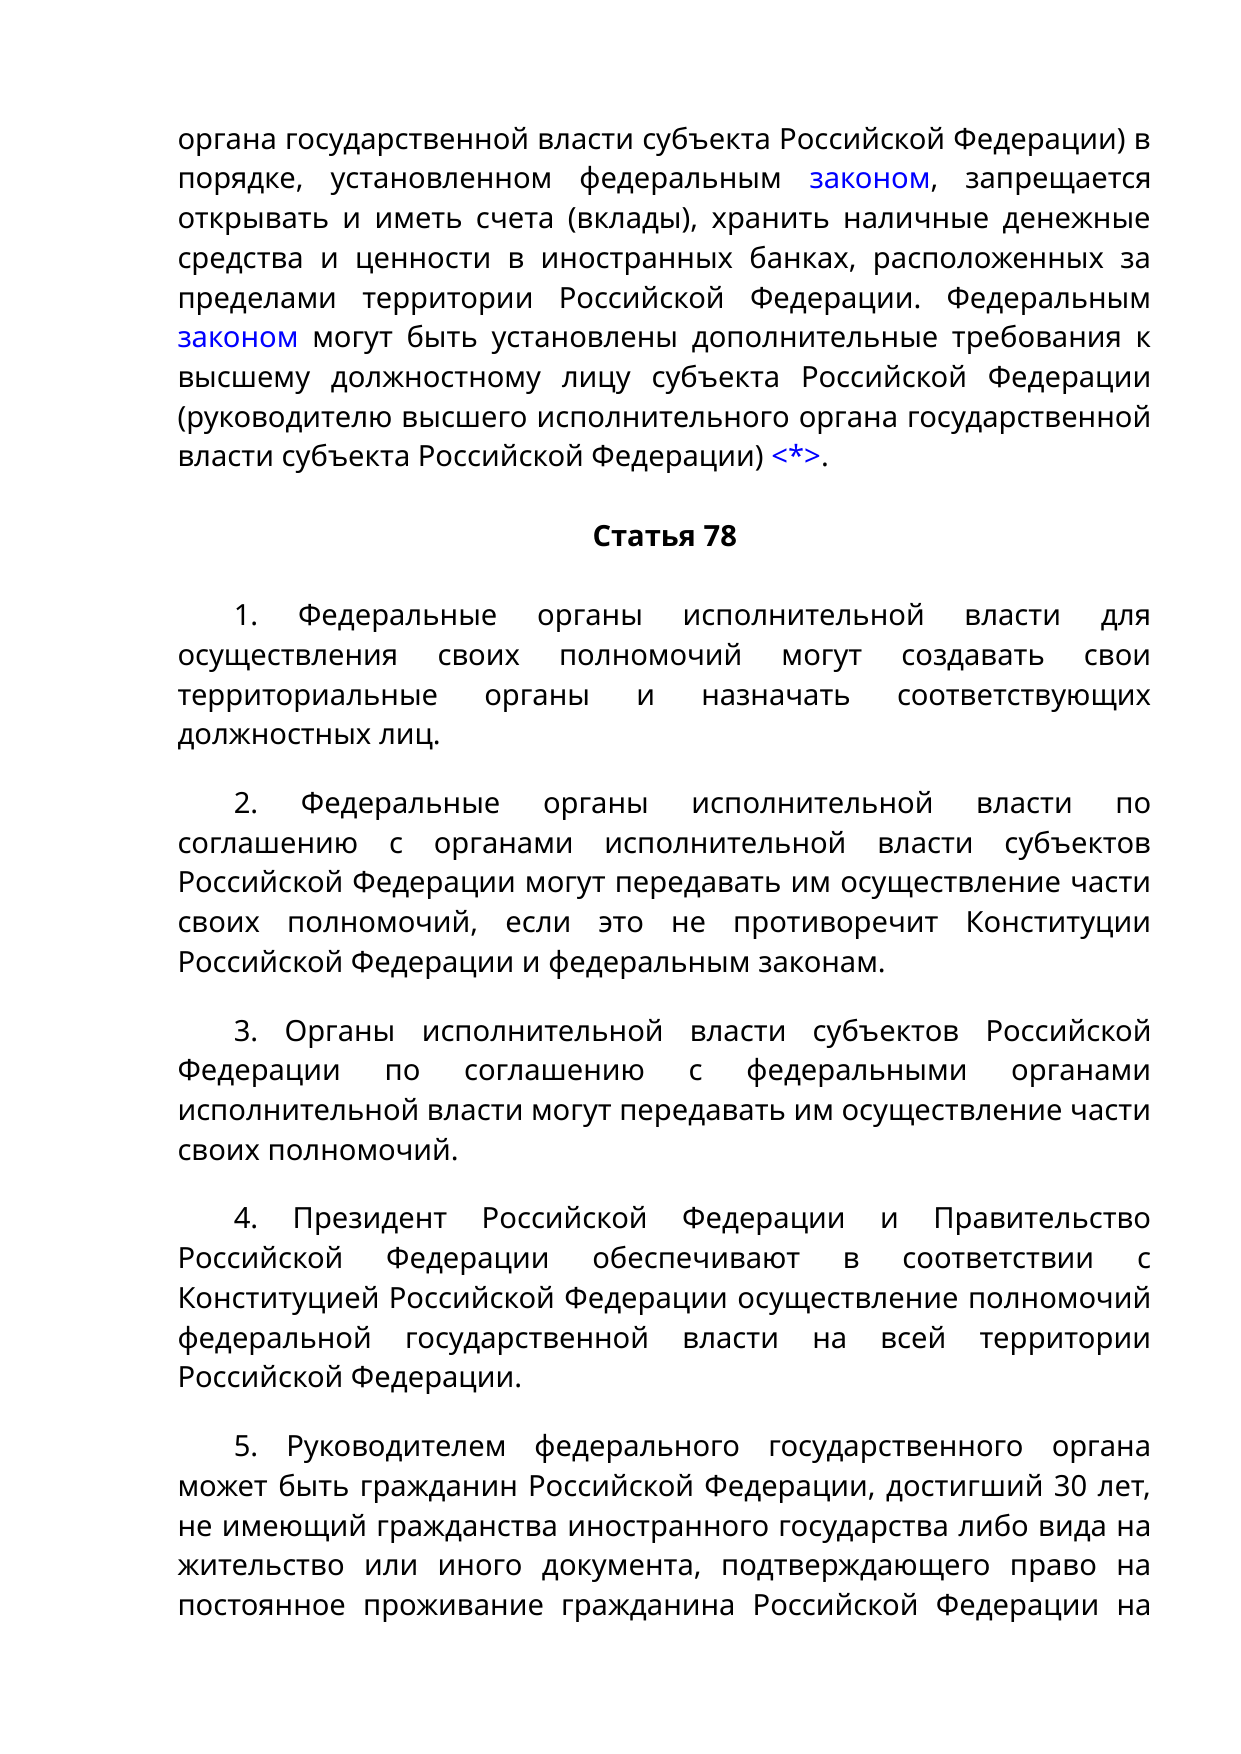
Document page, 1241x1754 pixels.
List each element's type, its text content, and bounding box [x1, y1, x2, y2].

text 1. Федеральные органы исполнительной власти для осуществления своих полномочий могут создавать свои территориальные органы и назначать соответствующих должностных лиц. [177, 594, 1152, 753]
text 3. Органы исполнительной власти субъектов Российской Федерации по соглашению с федеральными органами исполнительной власти могут передавать им осуществление части своих полномочий. [177, 1010, 1152, 1169]
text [177, 118, 1152, 475]
text 4. Президент Российской Федерации и Правительство Российской Федерации обеспечивают в соответствии с Конституцией Российской Федерации осуществление полномочий федеральной государственной власти на всей территории Российской Федерации. [177, 1198, 1152, 1396]
title Статья 78 [177, 515, 1152, 555]
text 2. Федеральные органы исполнительной власти по соглашению с органами исполнительной власти субъектов Российской Федерации могут передавать им осуществление части своих полномочий, если это не противоречит Конституции Российской Федерации и федеральным законам. [177, 782, 1152, 981]
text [177, 1425, 1152, 1624]
